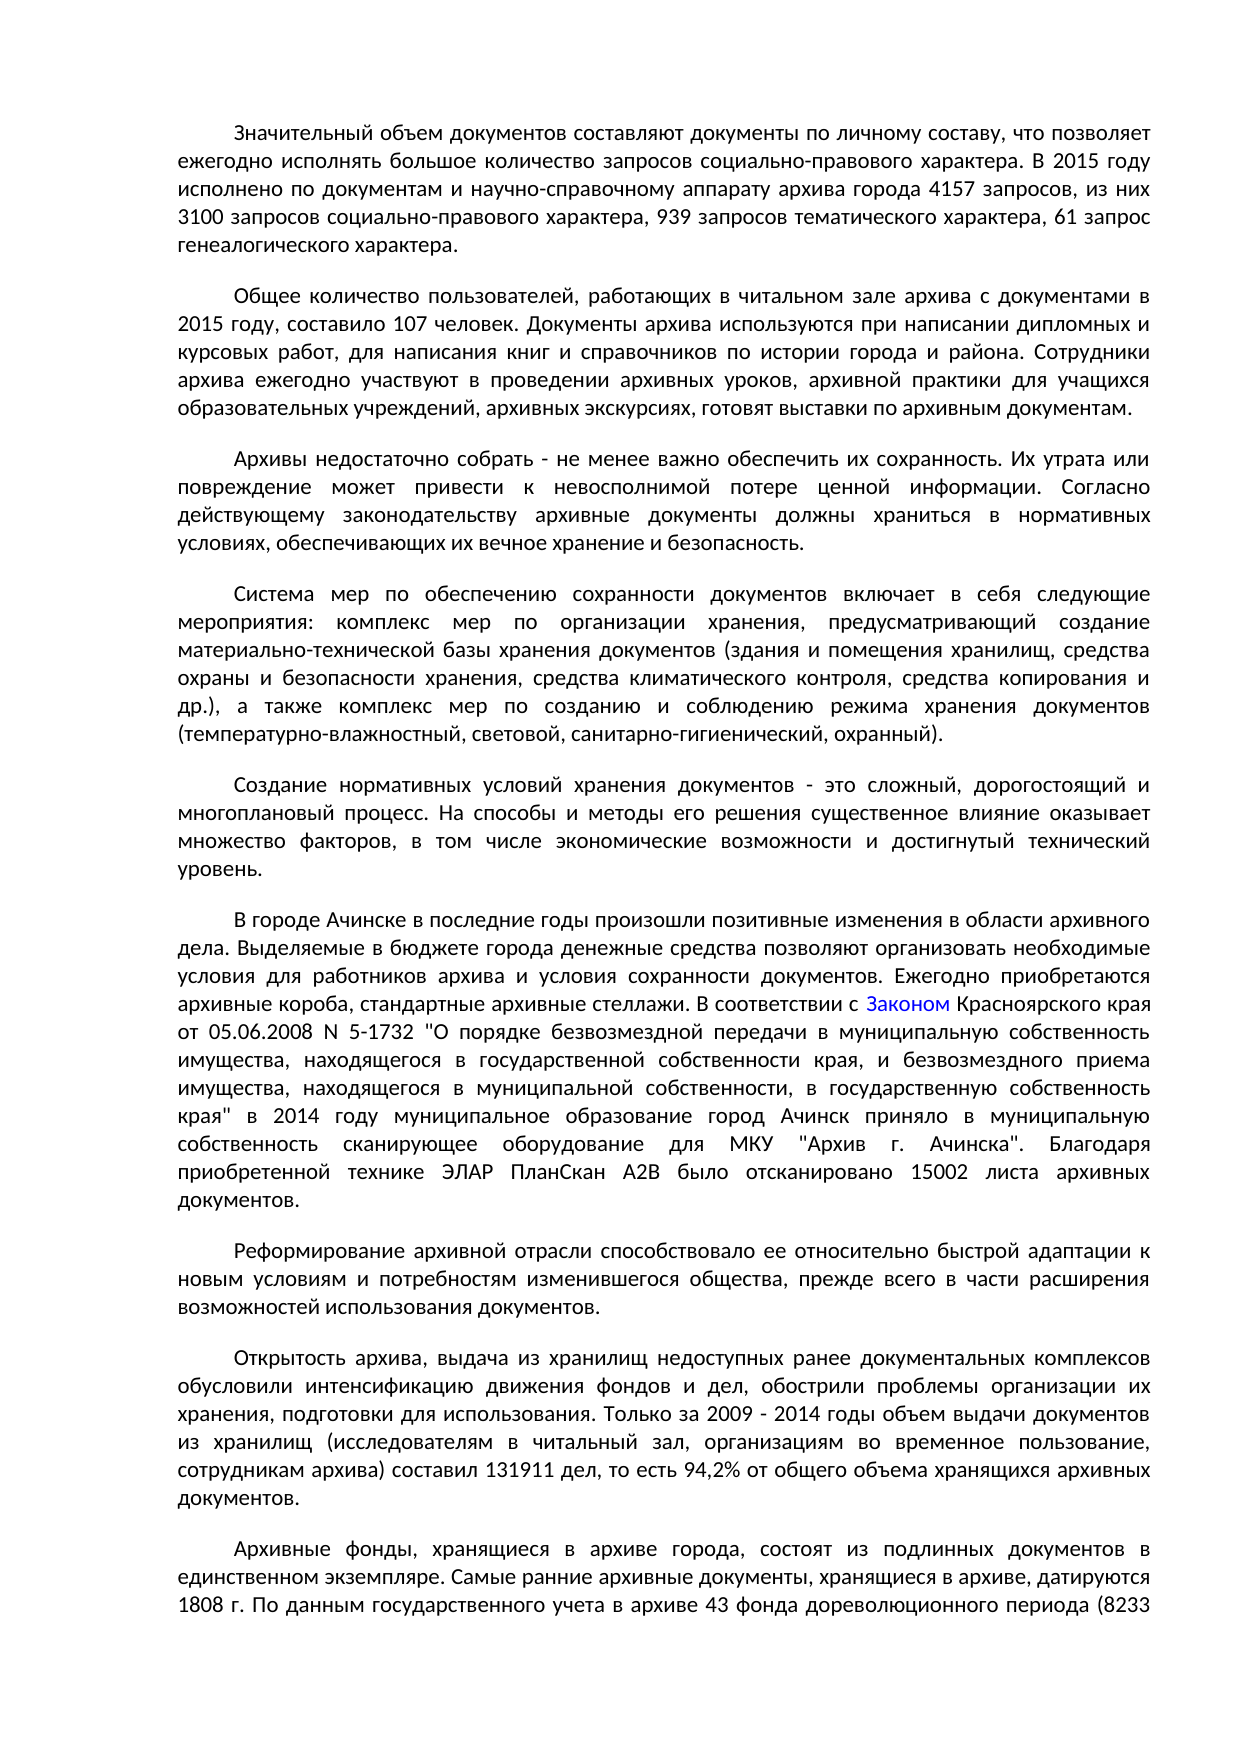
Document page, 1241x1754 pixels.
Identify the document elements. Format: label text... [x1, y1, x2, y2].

text Реформирование архивной отрасли способствовало ее относительно быстрой адаптации к новым условиям и потребностям изменившегося общества, прежде всего в части расширения возможностей использования документов. [177, 1236, 1152, 1320]
text Общее количество пользователей, работающих в читальном зале архива с документами в 2015 году, составило 107 человек. Документы архива используются при написании дипломных и курсовых работ, для написания книг и справочников по истории города и района. Сотрудники архива ежегодно участвуют в проведении архивных уроков, архивной практики для учащихся образовательных учреждений, архивных экскурсиях, готовят выставки по архивным документам. [177, 281, 1152, 421]
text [177, 1534, 1152, 1618]
text Создание нормативных условий хранения документов - это сложный, дорогостоящий и многоплановый процесс. На способы и методы его решения существенное влияние оказывает множество факторов, в том числе экономические возможности и достигнутый технический уровень. [177, 770, 1152, 882]
text Система мер по обеспечению сохранности документов включает в себя следующие мероприятия: комплекс мер по организации хранения, предусматривающий создание материально-технической базы хранения документов (здания и помещения хранилищ, средства охраны и безопасности хранения, средства климатического контроля, средства копирования и др.), а также комплекс мер по созданию и соблюдению режима хранения документов (температурно-влажностный, световой, санитарно-гигиенический, охранный). [177, 579, 1152, 747]
text Открытость архива, выдача из хранилищ недоступных ранее документальных комплексов обусловили интенсификацию движения фондов и дел, обострили проблемы организации их хранения, подготовки для использования. Только за 2009 - 2014 годы объем выдачи документов из хранилищ (исследователям в читальный зал, организациям во временное пользование, сотрудникам архива) составил 131911 дел, то есть 94,2% от общего объема хранящихся архивных документов. [177, 1343, 1152, 1511]
text Значительный объем документов составляют документы по личному составу, что позволяет ежегодно исполнять большое количество запросов социально-правового характера. В 2015 году исполнено по документам и научно-справочному аппарату архива города 4157 запросов, из них 3100 запросов социально-правового характера, 939 запросов тематического характера, 61 запрос генеалогического характера. [177, 118, 1152, 258]
text Архивы недостаточно собрать - не менее важно обеспечить их сохранность. Их утрата или повреждение может привести к невосполнимой потере ценной информации. Согласно действующему законодательству архивные документы должны храниться в нормативных условиях, обеспечивающих их вечное хранение и безопасность. [177, 444, 1152, 556]
text В городе Ачинске в последние годы произошли позитивные изменения в области архивного дела. Выделяемые в бюджете города денежные средства позволяют организовать необходимые условия для работников архива и условия сохранности документов. Ежегодно приобретаются архивные короба, стандартные архивные стеллажи. В соответствии с Законом Красноярского края от 05.06.2008 N 5-1732 "О порядке безвозмездной передачи в муниципальную собственность имущества, находящегося в государственной собственности края, и безвозмездного приема имущества, находящегося в муниципальной собственности, в государственную собственность края" в 2014 году муниципальное образование город Ачинск приняло в муниципальную собственность сканирующее оборудование для МКУ "Архив г. Ачинска". Благодаря приобретенной технике ЭЛАР ПланСкан А2В было отсканировано 15002 листа архивных документов. [177, 905, 1152, 1213]
